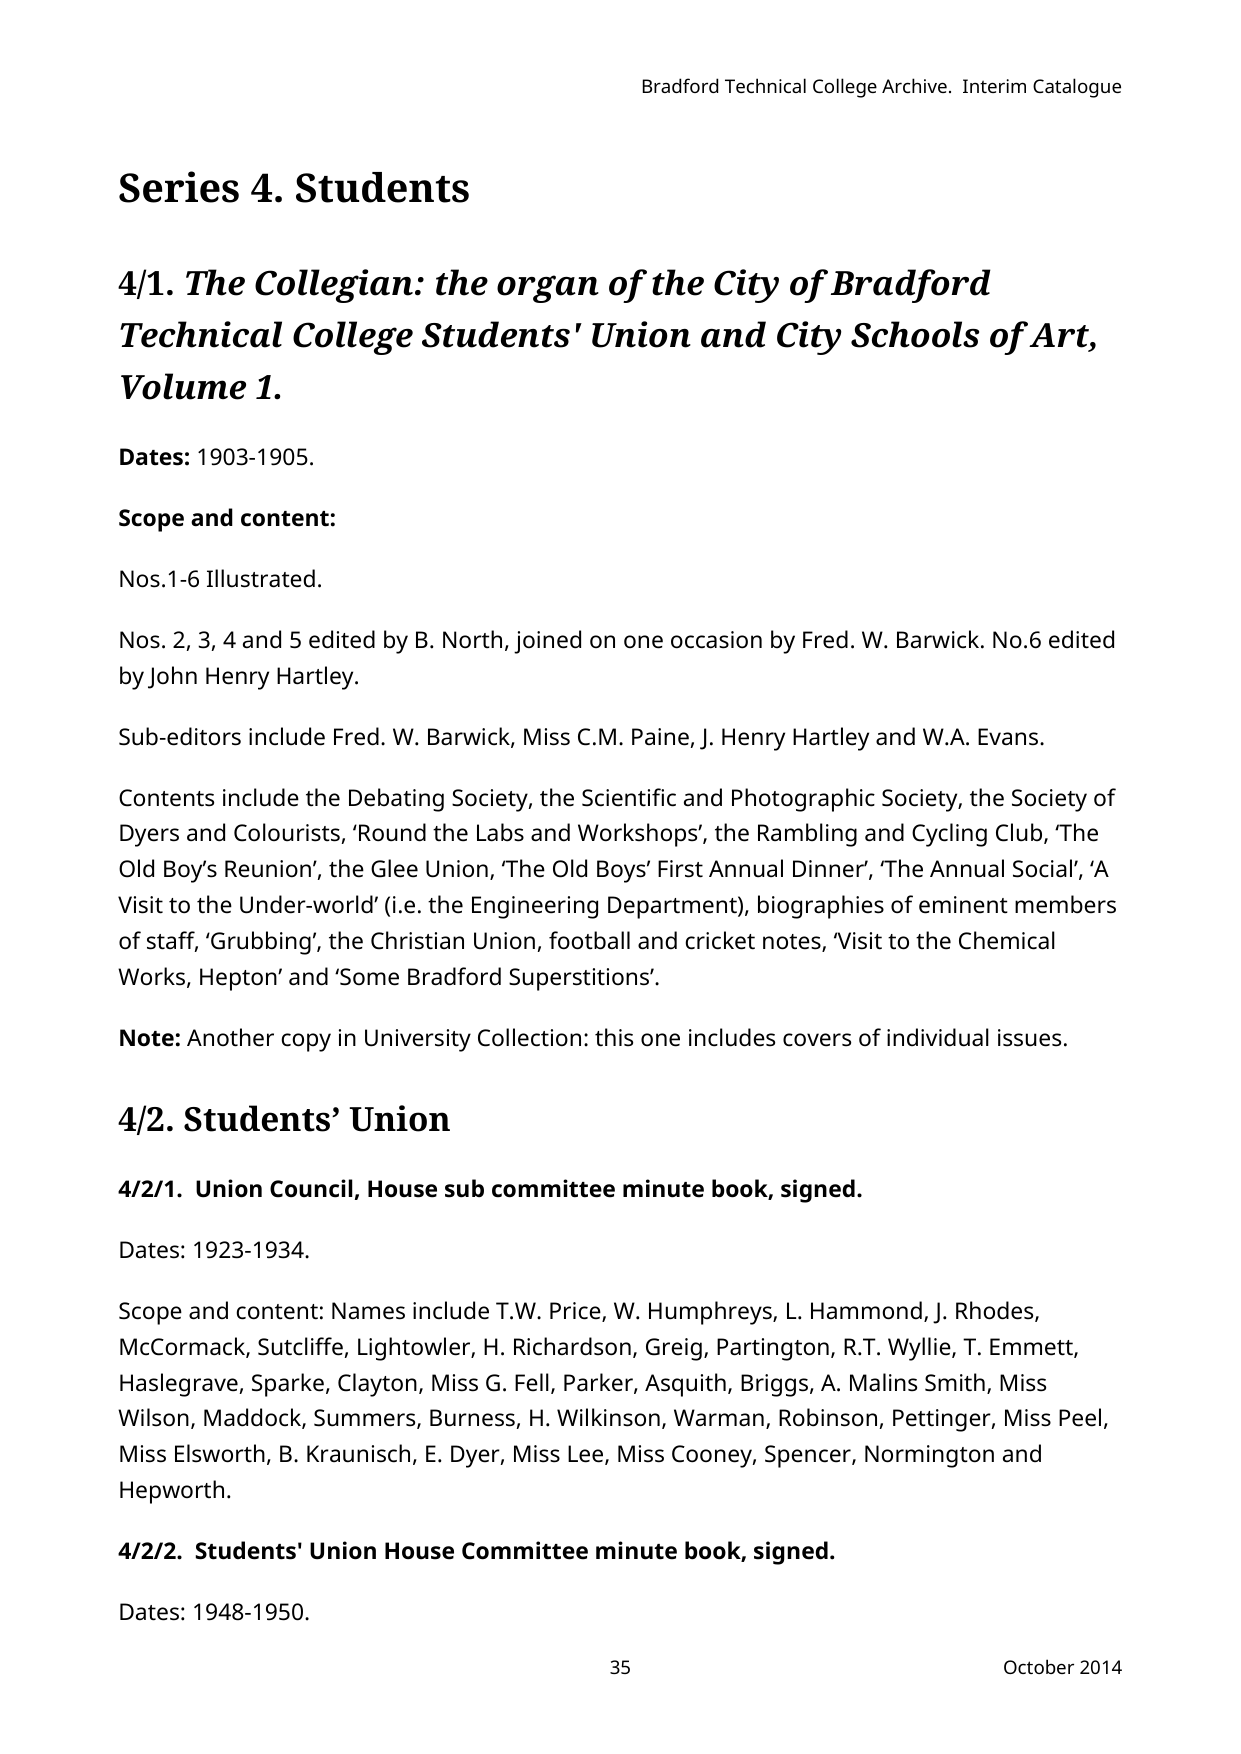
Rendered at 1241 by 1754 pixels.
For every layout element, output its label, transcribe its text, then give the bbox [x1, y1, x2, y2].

text Sub-editors include Fred. W. Barwick, Miss C.M. Paine, J. Henry Hartley and W.A. Evans. [118, 721, 1122, 752]
text Nos. 2, 3, 4 and 5 edited by B. North, joined on one occasion by Fred. W. Barwick. No.6 edited by John Henry Hartley. [118, 624, 1122, 691]
text Scope and content: [118, 502, 1122, 533]
subtitle 4/1. The Collegian: the organ of the City of Bradford Technical College Students' Union and City Schools of Art, Volume 1. [118, 259, 1122, 409]
text Dates: 1923-1934. [118, 1234, 1122, 1265]
text Scope and content: Names include T.W. Price, W. Humphreys, L. Hammond, J. Rhodes, McCormack, Sutcliffe, Lightowler, H. Richardson, Greig, Partington, R.T. Wyllie, T. Emmett, Haslegrave, Sparke, Clayton, Miss G. Fell, Parker, Asquith, Briggs, A. Malins Smith, Miss Wilson, Maddock, Summers, Burness, H. Wilkinson, Warman, Robinson, Pettinger, Miss Peel, Miss Elsworth, B. Kraunisch, E. Dyer, Miss Lee, Miss Cooney, Spencer, Normington and Hepworth. [118, 1294, 1122, 1506]
subtitle Series 4. Students [118, 160, 1122, 214]
text Dates: 1903-1905. [118, 441, 1122, 472]
text Contents include the Debating Society, the Scientific and Photographic Society, the Society of Dyers and Colourists, ‘Round the Labs and Workshops’, the Rambling and Cycling Club, ‘The Old Boy’s Reunion’, the Glee Union, ‘The Old Boys’ First Annual Dinner’, ‘The Annual Social’, ‘A Visit to the Under-world’ (i.e. the Engineering Department), biographies of eminent members of staff, ‘Grubbing’, the Christian Union, football and cricket notes, ‘Visit to the Chemical Works, Hepton’ and ‘Some Bradford Superstitions’. [118, 781, 1122, 992]
text Note: Another copy in University Collection: this one includes covers of individual issues. [118, 1022, 1122, 1053]
text Nos.1-6 Illustrated. [118, 563, 1122, 594]
text Dates: 1948-1950. [118, 1596, 1122, 1627]
text 4/2/2. Students' Union House Committee minute book, signed. [118, 1535, 1122, 1566]
subtitle 4/2. Students’ Union [118, 1096, 1122, 1141]
text 4/2/1. Union Council, House sub committee minute book, signed. [118, 1173, 1122, 1204]
